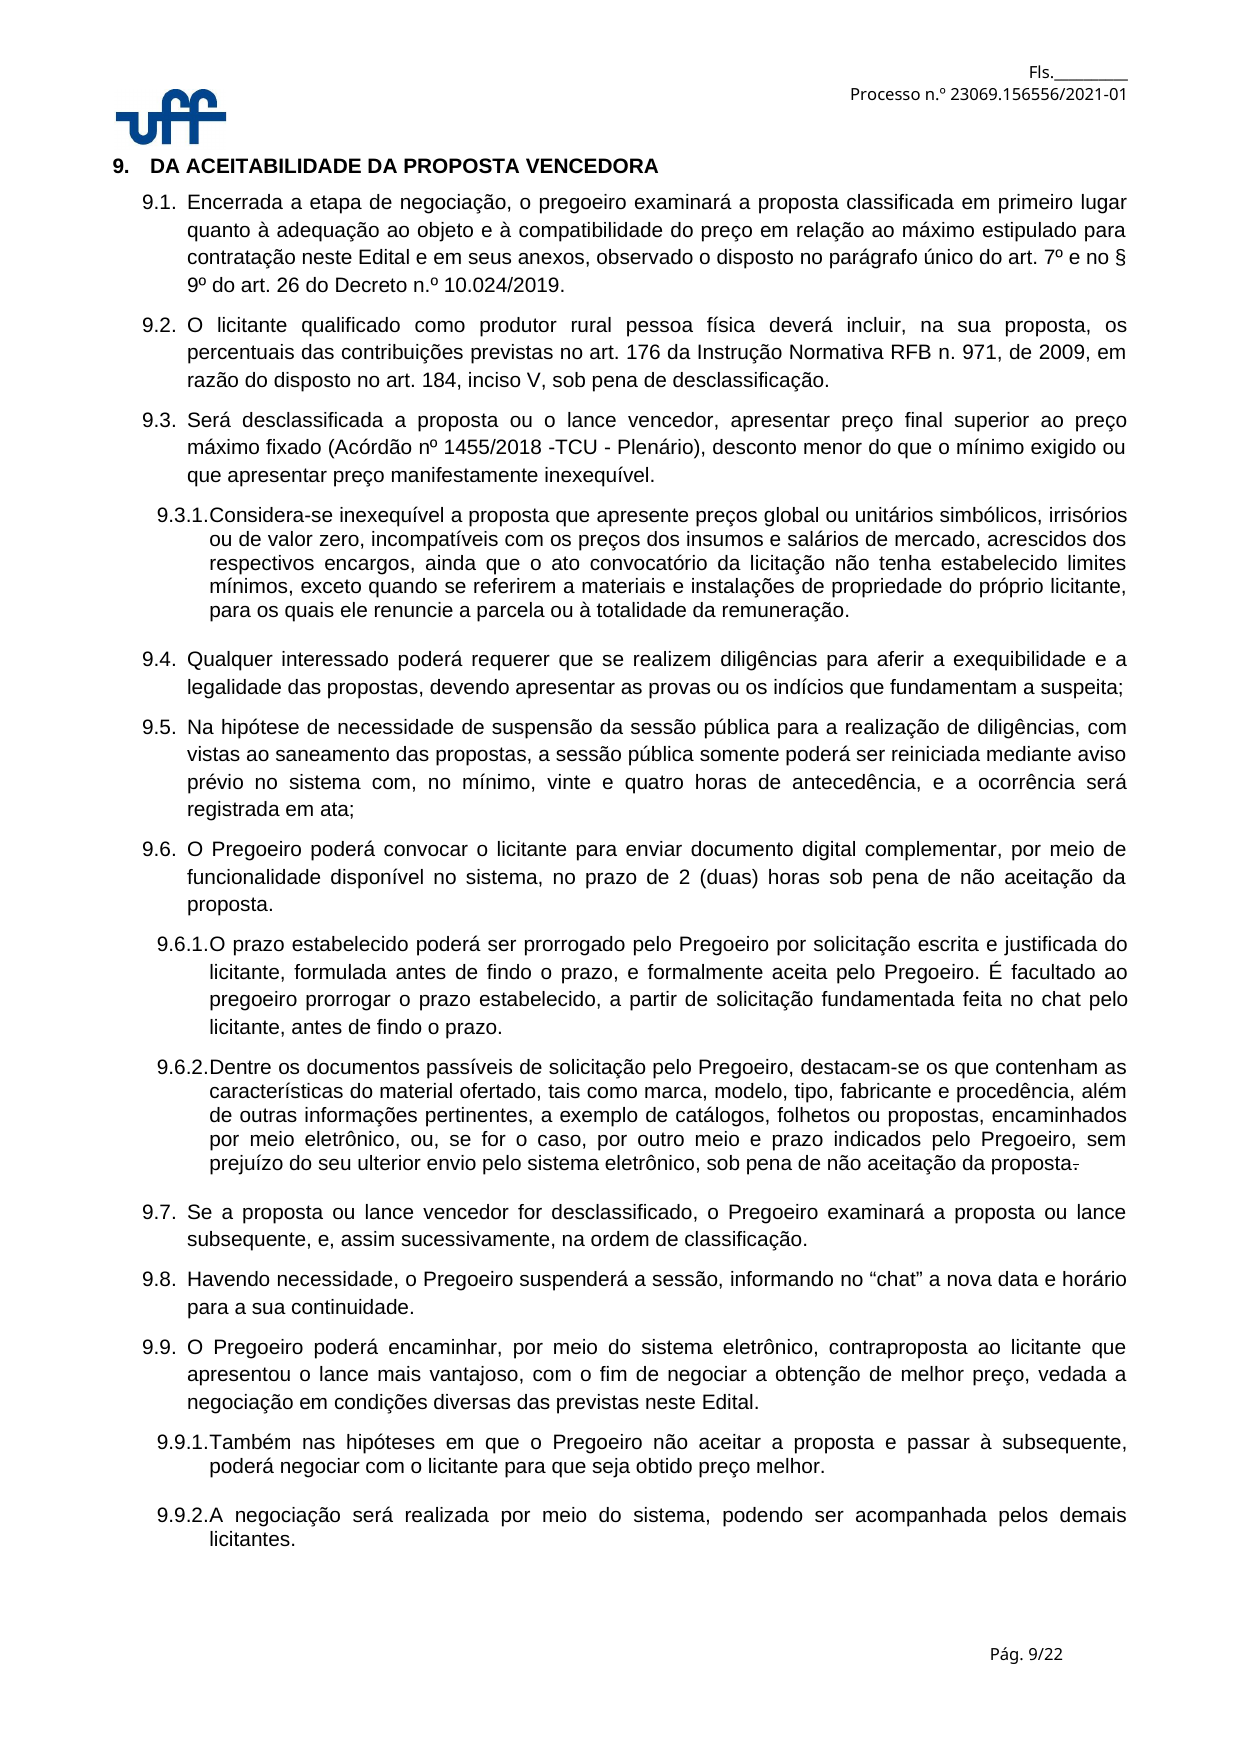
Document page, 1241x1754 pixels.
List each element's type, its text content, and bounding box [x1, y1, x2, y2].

list Dentre os documentos passíveis de solicitação pelo Pregoeiro, destacam-se os que contenham as características do material ofertado, tais como marca, modelo, tipo, fabricante e procedência, além de outras informações pertinentes, a exemplo de catálogos, folhetos ou propostas, encaminhados por meio eletrônico, ou, se for o caso, por outro meio e prazo indicados pelo Pregoeiro, sem prejuízo do seu ulterior envio pelo sistema eletrônico, sob pena de não aceitação da proposta. [157, 1055, 1128, 1174]
list O prazo estabelecido poderá ser prorrogado pelo Pregoeiro por solicitação escrita e justificada do licitante, formulada antes de findo o prazo, e formalmente aceita pelo Pregoeiro. É facultado ao pregoeiro prorrogar o prazo estabelecido, a partir de solicitação fundamentada feita no chat pelo licitante, antes de findo o prazo. [157, 932, 1129, 1039]
list Na hipótese de necessidade de suspensão da sessão pública para a realização de diligências, com vistas ao saneamento das propostas, a sessão pública somente poderá ser reiniciada mediante aviso prévio no sistema com, no mínimo, vinte e quatro horas de antecedência, e a ocorrência será registrada em ata; [142, 715, 1128, 821]
list Considera-se inexequível a proposta que apresente preços global ou unitários simbólicos, irrisórios ou de valor zero, incompatíveis com os preços dos insumos e salários de mercado, acrescidos dos respectivos encargos, ainda que o ato convocatório da licitação não tenha estabelecido limites mínimos, exceto quando se referirem a materiais e instalações de propriedade do próprio licitante, para os quais ele renuncie a parcela ou à totalidade da remuneração. [157, 502, 1128, 622]
list Também nas hipóteses em que o Pregoeiro não aceitar a proposta e passar à subsequente, poderá negociar com o licitante para que seja obtido preço melhor. [157, 1429, 1128, 1477]
list O Pregoeiro poderá convocar o licitante para enviar documento digital complementar, por meio de funcionalidade disponível no sistema, no prazo de 2 (duas) horas sob pena de não aceitação da proposta. [142, 837, 1128, 916]
list O Pregoeiro poderá encaminhar, por meio do sistema eletrônico, contraproposta ao licitante que apresentou o lance mais vantajoso, com o fim de negociar a obtenção de melhor preço, vedada a negociação em condições diversas das previstas neste Edital. [142, 1334, 1128, 1413]
list A negociação será realizada por meio do sistema, podendo ser acompanhada pelos demais licitantes. [157, 1502, 1128, 1550]
list Encerrada a etapa de negociação, o pregoeiro examinará a proposta classificada em primeiro lugar quanto à adequação ao objeto e à compatibilidade do preço em relação ao máximo estipulado para contratação neste Edital e em seus anexos, observado o disposto no parágrafo único do art. 7º e no § 9º do art. 26 do Decreto n.º 10.024/2019. [142, 190, 1128, 296]
picture [114, 89, 227, 150]
list O licitante qualificado como produtor rural pessoa física deverá incluir, na sua proposta, os percentuais das contribuições previstas no art. 176 da Instrução Normativa RFB n. 971, de 2009, em razão do disposto no art. 184, inciso V, sob pena de desclassificação. [142, 312, 1128, 391]
list Havendo necessidade, o Pregoeiro suspenderá a sessão, informando no “chat” a nova data e horário para a sua continuidade. [142, 1267, 1128, 1318]
list Qualquer interessado poderá requerer que se realizem diligências para aferir a exequibilidade e a legalidade das propostas, devendo apresentar as provas ou os indícios que fundamentam a suspeita; [142, 647, 1128, 699]
list DA ACEITABILIDADE DA PROPOSTA VENCEDORA [112, 153, 1128, 177]
list Se a proposta ou lance vencedor for desclassificado, o Pregoeiro examinará a proposta ou lance subsequente, e, assim sucessivamente, na ordem de classificação. [142, 1199, 1128, 1251]
list Será desclassificada a proposta ou o lance vencedor, apresentar preço final superior ao preço máximo fixado (Acórdão nº 1455/2018 -TCU - Plenário), desconto menor do que o mínimo exigido ou que apresentar preço manifestamente inexequível. [142, 407, 1128, 486]
